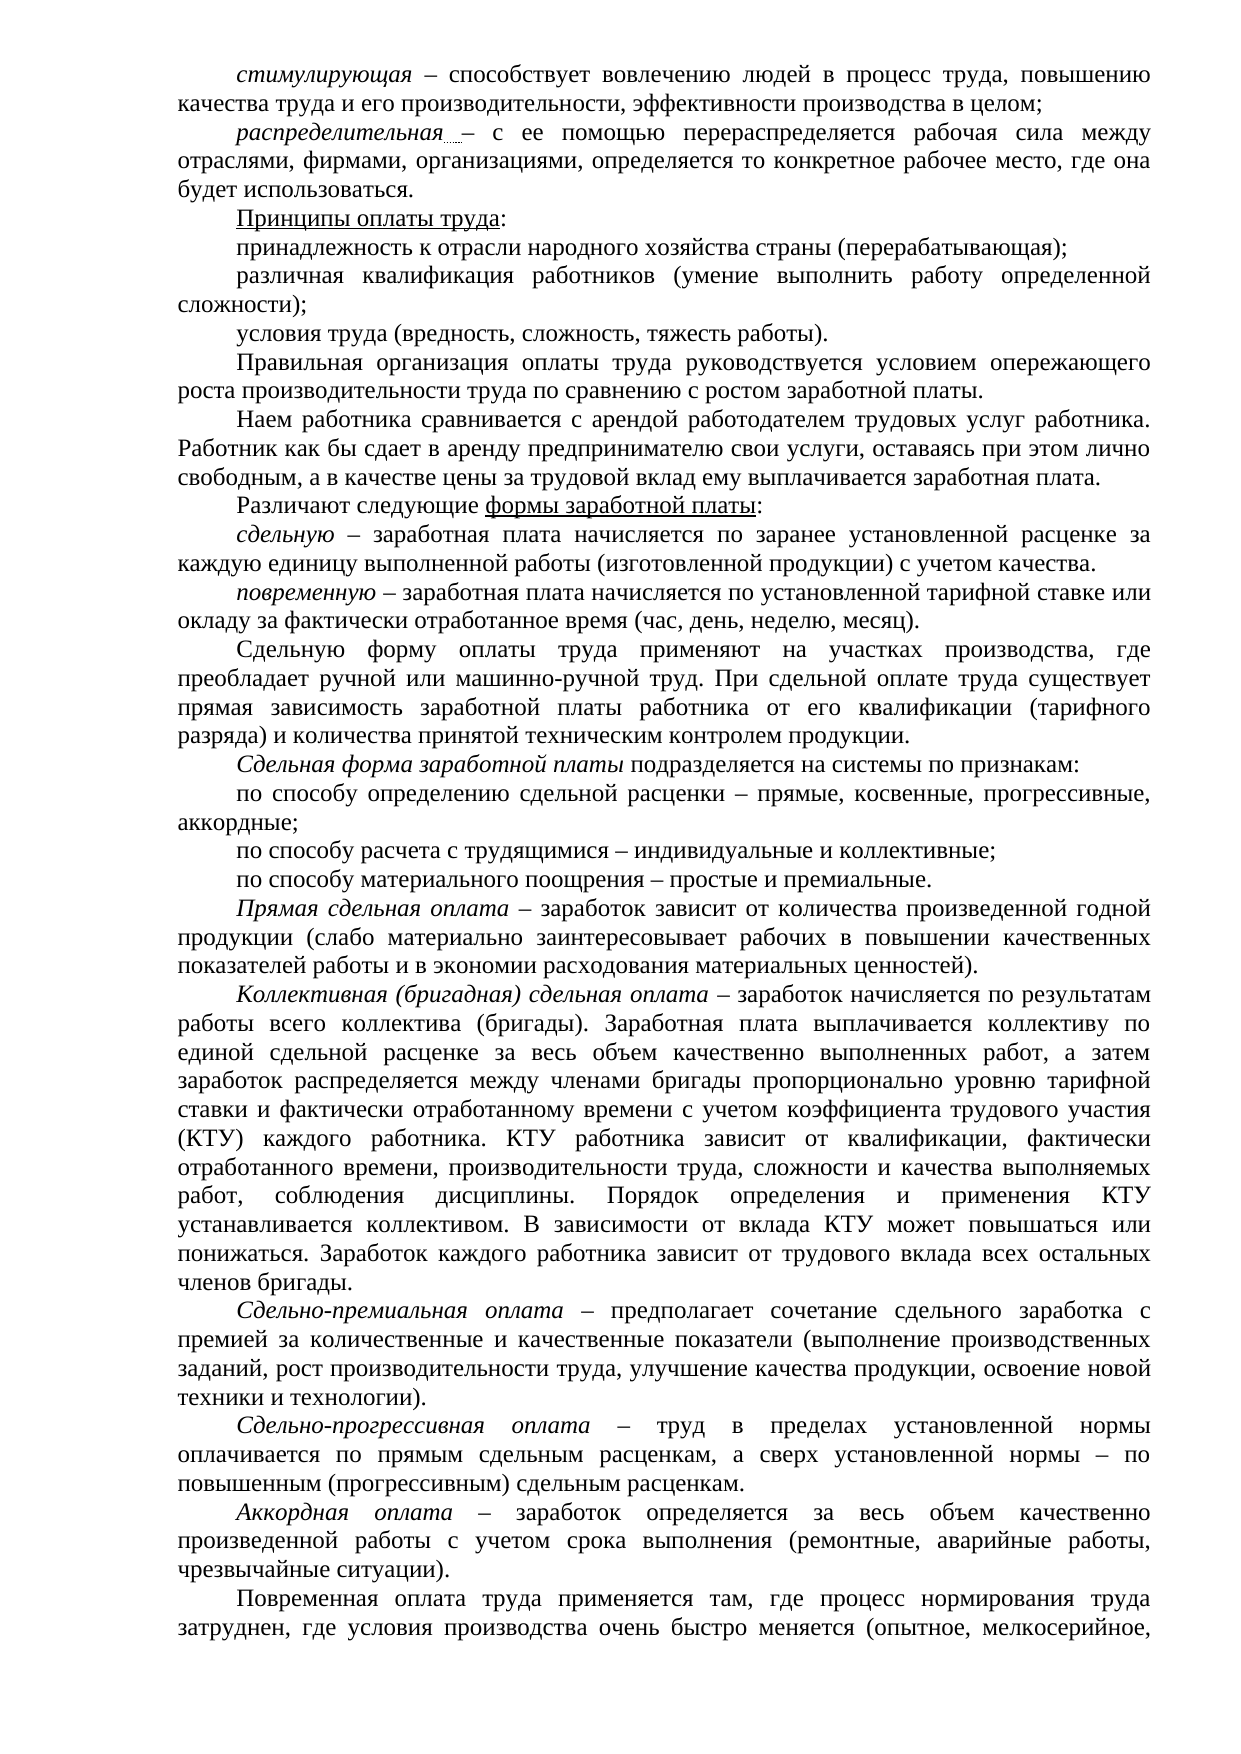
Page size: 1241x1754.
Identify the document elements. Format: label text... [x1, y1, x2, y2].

text Различают следующие формы заработной платы: [177, 490, 1152, 519]
text принадлежность к отрасли народного хозяйства страны (перерабатывающая); [177, 232, 1152, 260]
text различная квалификация работников (умение выполнить работу определенной сложности); [177, 260, 1152, 318]
text Принципы оплаты труда: [177, 203, 1152, 232]
text распределительная – с ее помощью перераспределяется рабочая сила между отраслями, фирмами, организациями, определяется то конкретное рабочее место, где она будет использоваться. [177, 117, 1152, 203]
text Коллективная (бригадная) сдельная оплата – заработок начисляется по результатам работы всего коллектива (бригады). Заработная плата выплачивается коллективу по единой сдельной расценке за весь объем качественно выполненных работ, а затем заработок распределяется между членами бригады пропорционально уровню тарифной ставки и фактически отработанному времени с учетом коэффициента трудового участия (КТУ) каждого работника. КТУ работника зависит от квалификации, фактически отработанного времени, производительности труда, сложности и качества выполняемых работ, соблюдения дисциплины. Порядок определения и применения КТУ устанавливается коллективом. В зависимости от вклада КТУ может повышаться или понижаться. Заработок каждого работника зависит от трудового вклада всех остальных членов бригады. [177, 979, 1152, 1295]
text по способу материального поощрения – простые и премиальные. [177, 864, 1152, 893]
text Наем работника сравнивается с арендой работодателем трудовых услуг работника. Работник как бы сдает в аренду предпринимателю свои услуги, оставаясь при этом лично свободным, а в качестве цены за трудовой вклад ему выплачивается заработная плата. [177, 404, 1152, 490]
text повременную – заработная плата начисляется по установленной тарифной ставке или окладу за фактически отработанное время (час, день, неделю, месяц). [177, 577, 1152, 634]
text стимулирующая – способствует вовлечению людей в процесс труда, повышению качества труда и его производительности, эффективности производства в целом; [177, 59, 1152, 117]
text Аккордная оплата – заработок определяется за весь объем качественно произведенной работы с учетом срока выполнения (ремонтные, аварийные работы, чрезвычайные ситуации). [177, 1497, 1152, 1583]
text по способу определению сдельной расценки – прямые, косвенные, прогрессивные, аккордные; [177, 778, 1152, 835]
text Сдельная форма заработной платы подразделяется на системы по признакам: [177, 749, 1152, 778]
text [177, 1583, 1152, 1640]
text Правильная организация оплаты труда руководствуется условием опережающего роста производительности труда по сравнению с ростом заработной платы. [177, 347, 1152, 404]
text Сдельно-прогрессивная оплата – труд в пределах установленной нормы оплачивается по прямым сдельным расценкам, а сверх установленной нормы – по повышенным (прогрессивным) сдельным расценкам. [177, 1410, 1152, 1497]
text Сдельную форму оплаты труда применяют на участках производства, где преобладает ручной или машинно-ручной труд. При сдельной оплате труда существует прямая зависимость заработной платы работника от его квалификации (тарифного разряда) и количества принятой техническим контролем продукции. [177, 634, 1152, 749]
text условия труда (вредность, сложность, тяжесть работы). [177, 318, 1152, 347]
text по способу расчета с трудящимися – индивидуальные и коллективные; [177, 835, 1152, 864]
text сдельную – заработная плата начисляется по заранее установленной расценке за каждую единицу выполненной работы (изготовленной продукции) с учетом качества. [177, 519, 1152, 577]
text Сдельно-премиальная оплата – предполагает сочетание сдельного заработка с премией за количественные и качественные показатели (выполнение производственных заданий, рост производительности труда, улучшение качества продукции, освоение новой техники и технологии). [177, 1295, 1152, 1410]
text Прямая сдельная оплата – заработок зависит от количества произведенной годной продукции (слабо материально заинтересовывает рабочих в повышении качественных показателей работы и в экономии расходования материальных ценностей). [177, 893, 1152, 979]
